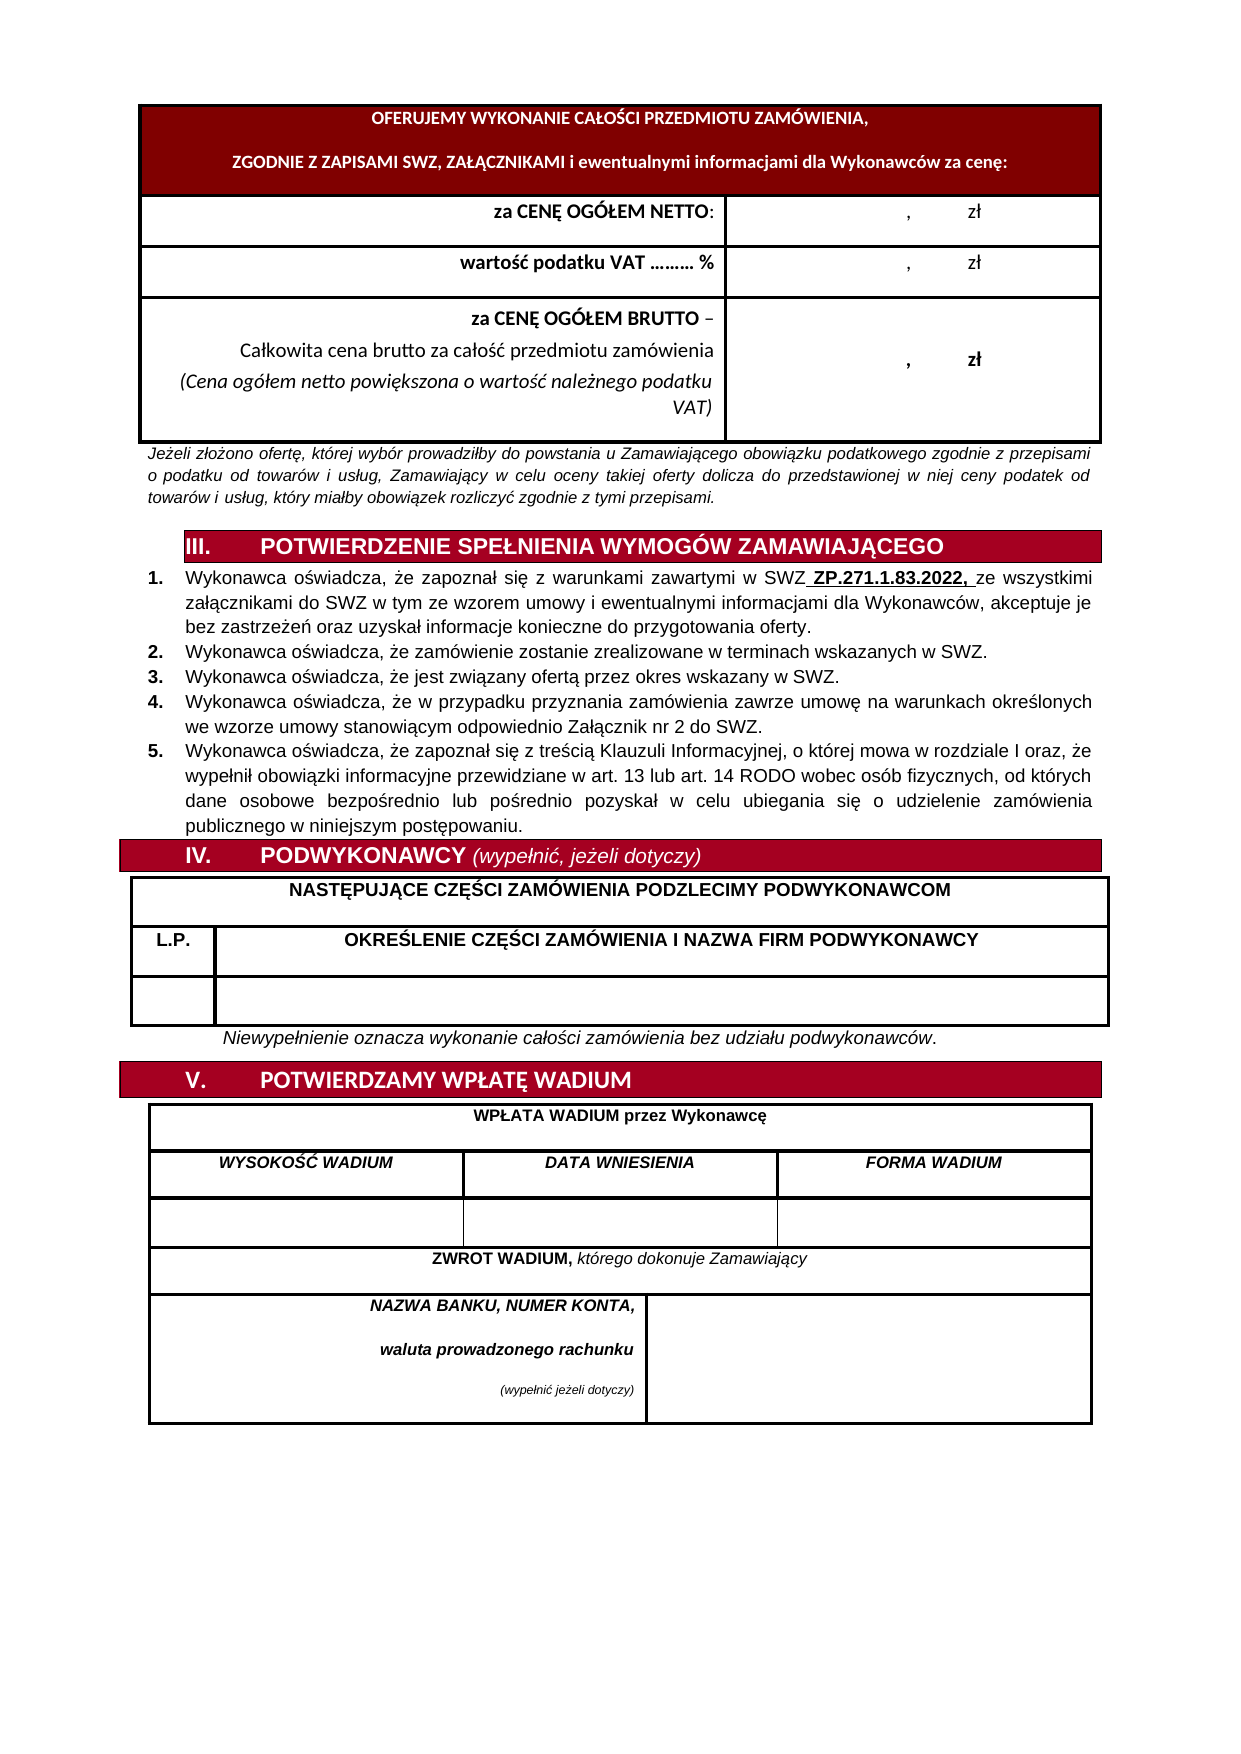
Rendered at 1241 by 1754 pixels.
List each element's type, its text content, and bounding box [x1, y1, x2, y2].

table_cell [648, 1296, 1090, 1422]
table_cell , zł [727, 197, 1099, 245]
table_header OFERUJEMY WYKONANIE CAŁOŚCI PRZEDMIOTU ZAMÓWIENIA, ZGODNIE Z ZAPISAMI SWZ, ZAŁĄCZNIKAMI i ewentualnymi informacjami dla Wykonawców za cenę: [142, 107, 1099, 194]
table_cell za CENĘ OGÓŁEM BRUTTO – Całkowita cena brutto za całość przedmiotu zamówienia (Cena ogółem netto powiększona o wartość należnego podatku VAT) [142, 299, 724, 440]
table_cell FORMA WADIUM [779, 1153, 1090, 1196]
table_cell [151, 1200, 463, 1246]
table_cell [464, 1200, 777, 1246]
list Wykonawca oświadcza, że zapoznał się z treścią Klauzuli Informacyjnej, o której mowa w rozdziale I oraz, że wypełnił obowiązki informacyjne przewidziane w art. 13 lub art. 14 RODO wobec osób fizycznych, od których dane osobowe bezpośrednio lub pośrednio pozyskał w celu ubiegania się o udzielenie zamówienia publicznego w niniejszym postępowaniu. [148, 740, 1093, 836]
table_cell wartość podatku VAT ……… % [142, 248, 724, 296]
text Jeżeli złożono ofertę, której wybór prowadziłby do powstania u Zamawiającego obowiązku podatkowego zgodnie z przepisami o podatku od towarów i usług, Zamawiający w celu oceny takiej oferty dolicza do przedstawionej w niej ceny podatek od towarów i usług, który miałby obowiązek rozliczyć zgodnie z tymi przepisami. [148, 444, 1093, 507]
list PODWYKONAWCY (wypełnić, jeżeli dotyczy) [121, 840, 1101, 871]
list Wykonawca oświadcza, że jest związany ofertą przez okres wskazany w SWZ. [148, 666, 1093, 687]
table_cell [217, 978, 1107, 1024]
text Niewypełnienie oznacza wykonanie całości zamówienia bez udziału podwykonawców. [223, 1027, 1093, 1049]
table_cell za CENĘ OGÓŁEM NETTO: [142, 197, 724, 245]
table_cell [133, 978, 213, 1024]
table_cell DATA WNIESIENIA [465, 1153, 776, 1196]
list Wykonawca oświadcza, że zamówienie zostanie zrealizowane w terminach wskazanych w SWZ. [148, 641, 1093, 663]
table_cell NAZWA BANKU, NUMER KONTA, waluta prowadzonego rachunku (wypełnić jeżeli dotyczy) [151, 1296, 645, 1422]
table_cell WYSOKOŚĆ WADIUM [151, 1153, 462, 1196]
table_cell , zł [727, 299, 1099, 440]
table_header WPŁATA WADIUM przez Wykonawcę [151, 1106, 1090, 1149]
list Wykonawca oświadcza, że zapoznał się z warunkami zawartymi w SWZ ZP.271.1.83.2022, ze wszystkimi załącznikami do SWZ w tym ze wzorem umowy i ewentualnymi informacjami dla Wykonawców, akceptuje je bez zastrzeżeń oraz uzyskał informacje konieczne do przygotowania oferty. [148, 567, 1093, 638]
table_cell ZWROT WADIUM, którego dokonuje Zamawiający [151, 1249, 1090, 1293]
table_cell OKREŚLENIE CZĘŚCI ZAMÓWIENIA I NAZWA FIRM PODWYKONAWCY [217, 928, 1107, 974]
table_cell L.P. [133, 928, 213, 974]
table_cell [778, 1200, 1090, 1246]
list POTWIERDZENIE SPEŁNIENIA WYMOGÓW ZAMAWIAJĄCEGO [185, 531, 1101, 562]
list POTWIERDZAMY WPŁATĘ WADIUM [121, 1062, 1101, 1097]
table_header NASTĘPUJĄCE CZĘŚCI ZAMÓWIENIA PODZLECIMY PODWYKONAWCOM [133, 879, 1107, 925]
list Wykonawca oświadcza, że w przypadku przyznania zamówienia zawrze umowę na warunkach określonych we wzorze umowy stanowiącym odpowiednio Załącznik nr 2 do SWZ. [148, 691, 1093, 737]
table_cell , zł [727, 248, 1099, 296]
